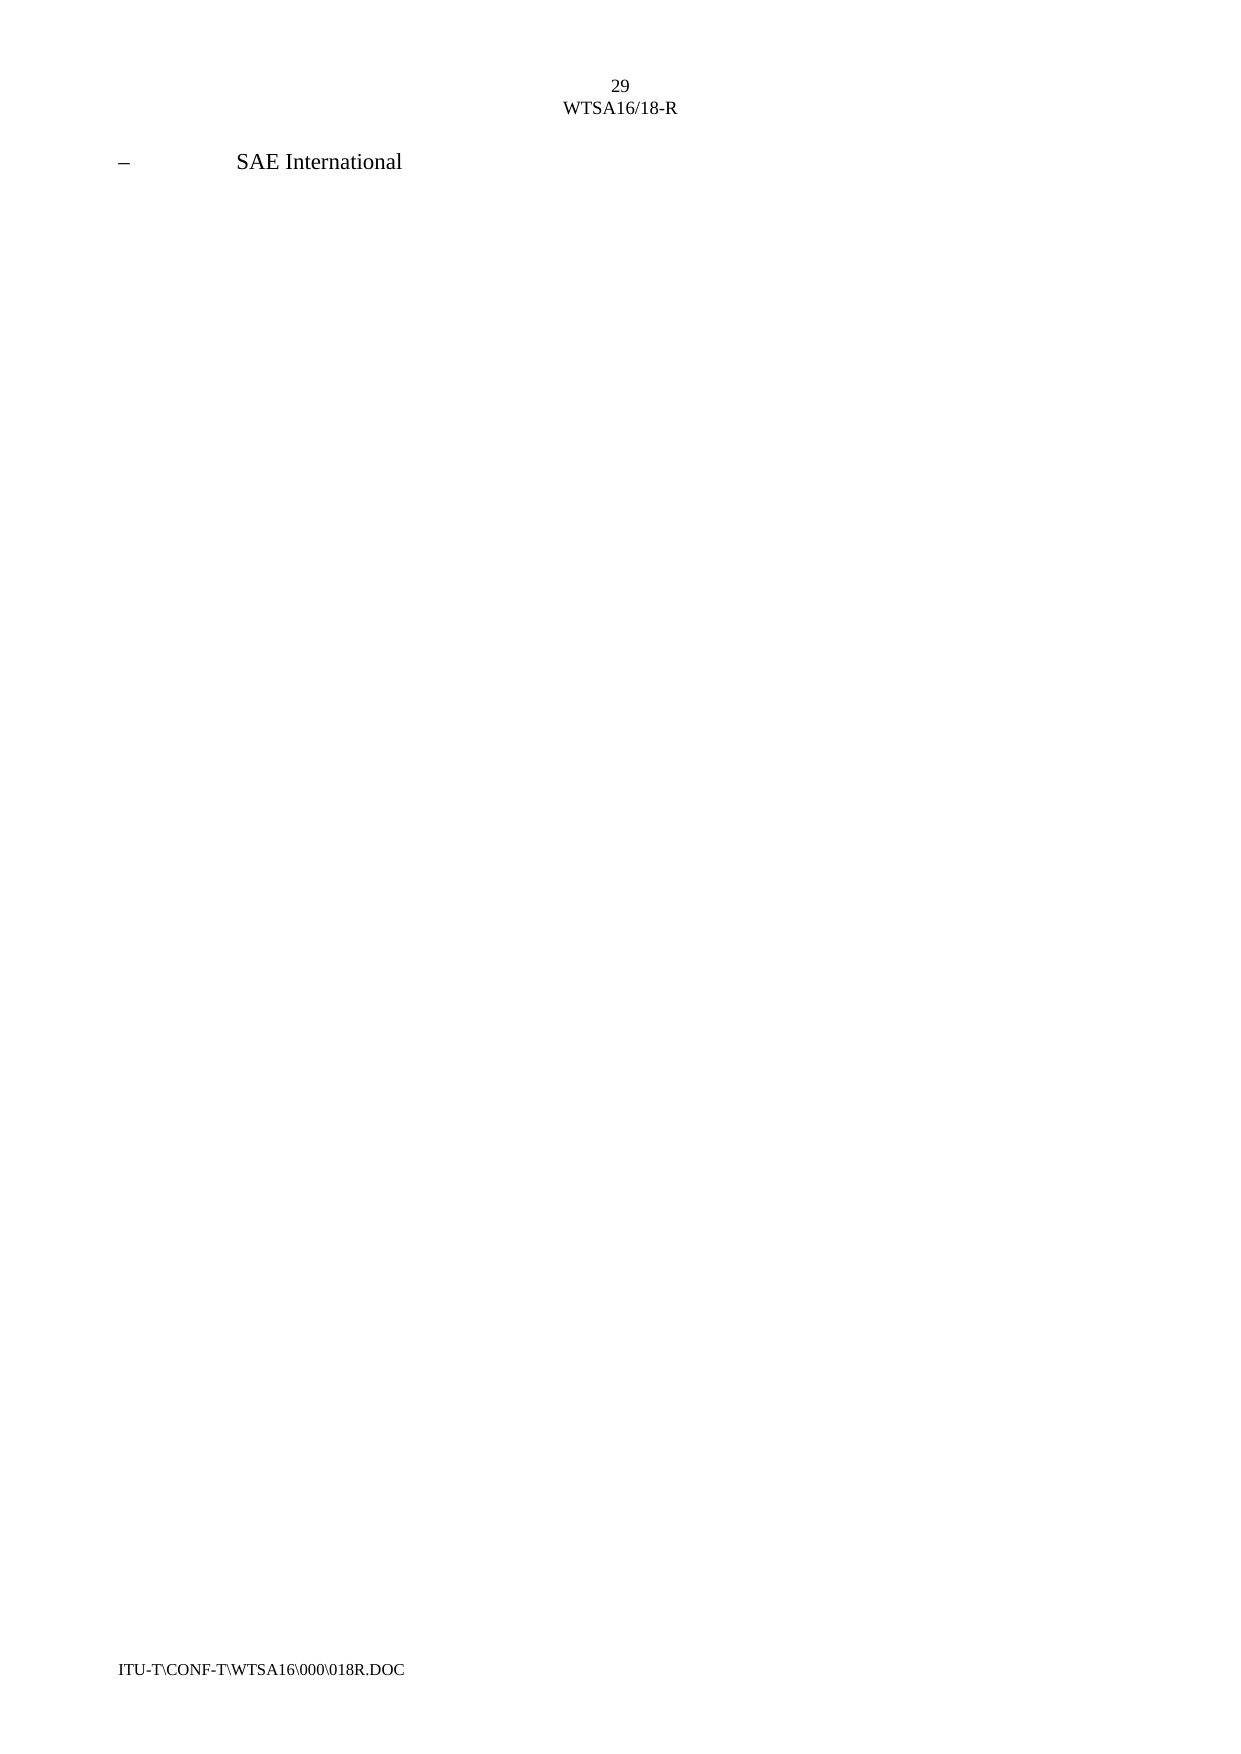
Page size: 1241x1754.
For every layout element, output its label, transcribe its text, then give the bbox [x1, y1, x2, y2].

text – SAE International [118, 148, 1122, 174]
